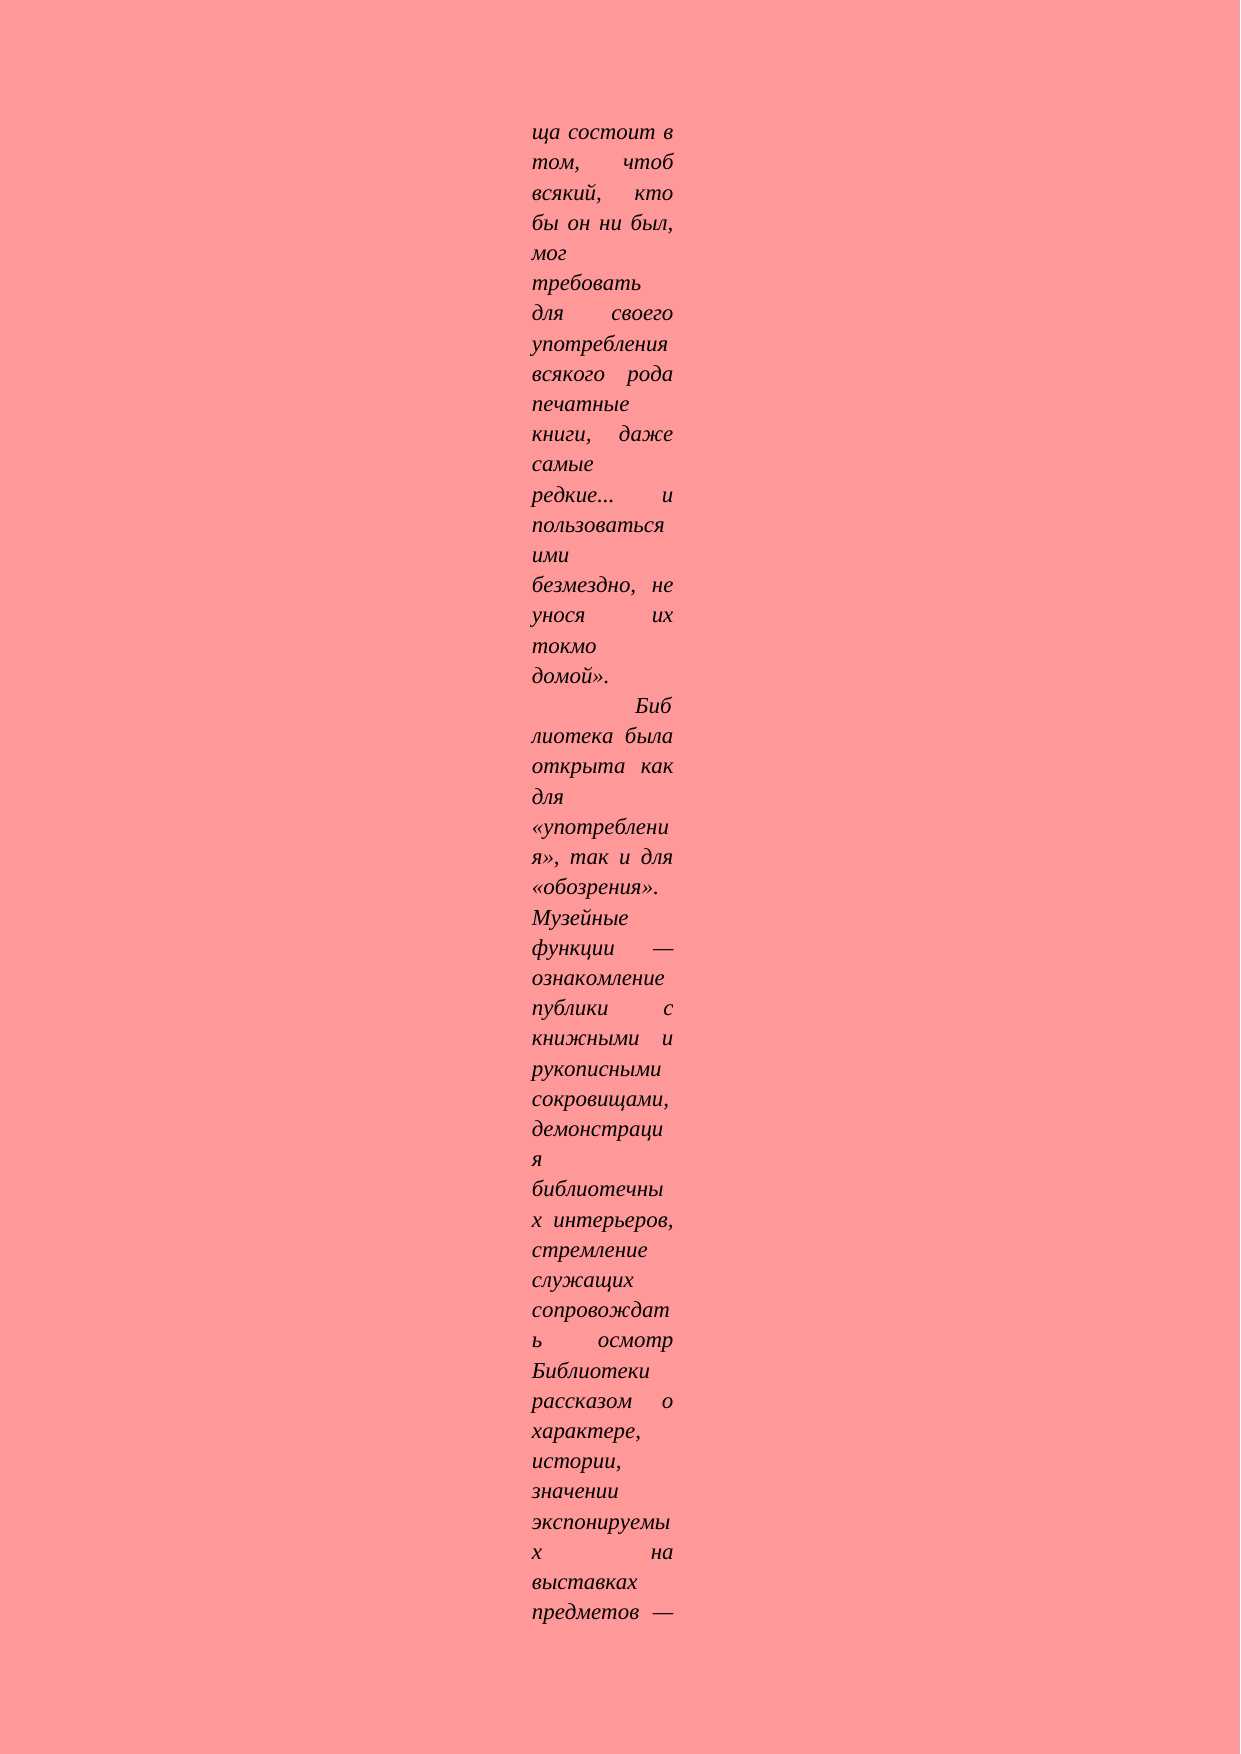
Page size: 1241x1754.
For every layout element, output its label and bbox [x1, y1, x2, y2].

text [532, 118, 673, 688]
text [532, 692, 673, 1625]
